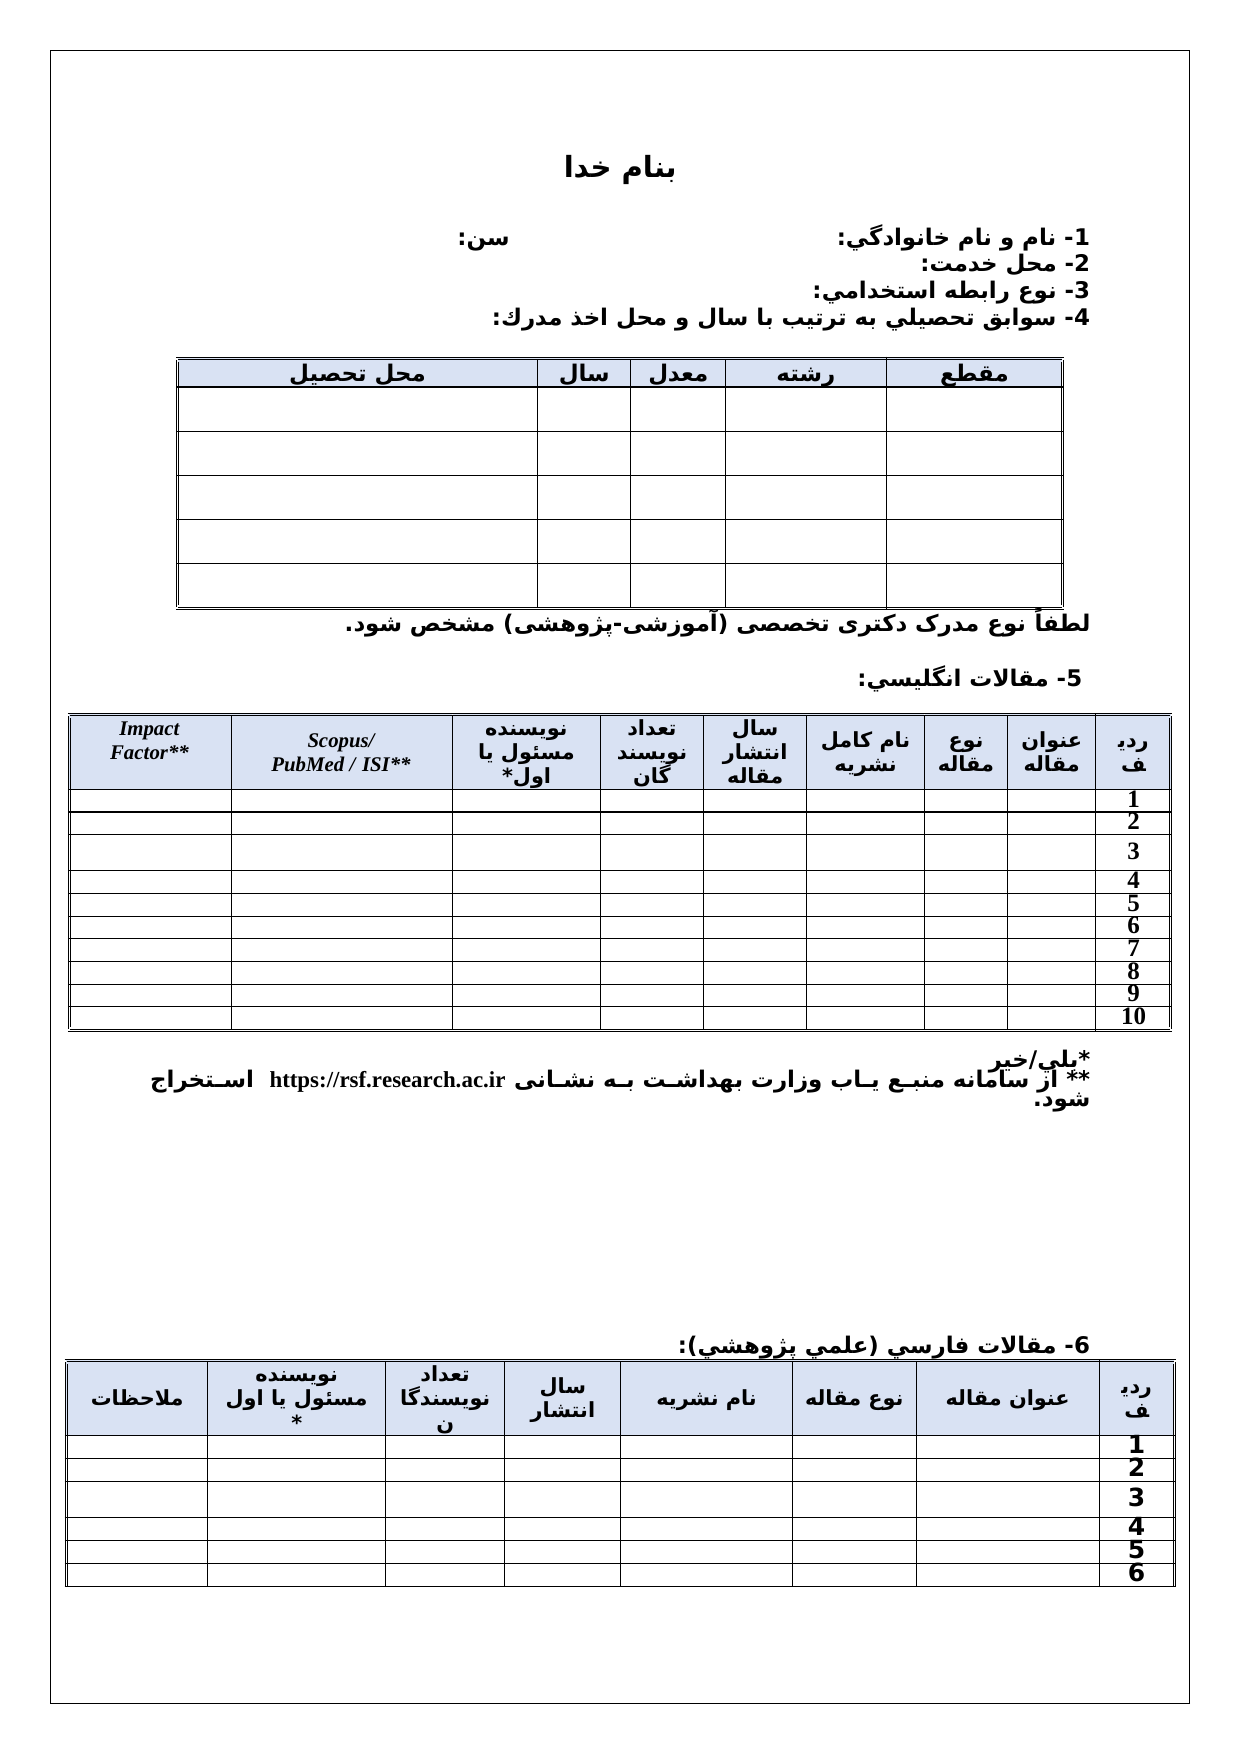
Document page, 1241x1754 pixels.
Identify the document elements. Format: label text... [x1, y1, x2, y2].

table_cell [631, 388, 725, 431]
table_cell [1008, 894, 1095, 916]
table_header تعداد نويسندگان [386, 1362, 504, 1435]
table_cell [621, 1459, 792, 1481]
table_header سال انتشار [505, 1362, 620, 1435]
table_header رشته [726, 360, 886, 386]
table_header رديف [1096, 714, 1171, 789]
table_cell [917, 1564, 1099, 1586]
table_cell 4 [1096, 871, 1169, 893]
table_cell [386, 1436, 504, 1458]
table_cell 2 [1096, 813, 1169, 834]
table_cell [1008, 835, 1095, 870]
table_cell [807, 917, 924, 938]
table_cell [453, 962, 600, 983]
table_cell [71, 962, 231, 983]
table_cell [704, 835, 806, 870]
table_cell [601, 985, 703, 1006]
table_cell [208, 1541, 385, 1563]
table_cell [453, 871, 600, 893]
table_cell [71, 790, 231, 811]
table_cell 1 [1096, 790, 1169, 811]
table_cell [631, 520, 725, 563]
table_cell [917, 1436, 1099, 1458]
table_cell [232, 985, 452, 1006]
table_cell [232, 917, 452, 938]
table_cell [621, 1482, 792, 1517]
table_cell [704, 790, 806, 811]
table_cell [1008, 985, 1095, 1006]
table_cell [925, 1007, 1007, 1029]
table_cell [704, 985, 806, 1006]
table_cell [631, 476, 725, 519]
table_cell [386, 1541, 504, 1563]
table_header نام كامل نشريه [807, 716, 924, 789]
table_header تعداد نويسندگان [601, 716, 703, 789]
table_cell 9 [1096, 985, 1169, 1006]
table_cell [68, 1541, 207, 1563]
table_cell [917, 1541, 1099, 1563]
table_header Scopus/PubMed / ISI** [232, 716, 452, 789]
table_cell [925, 985, 1007, 1006]
table_header Impact Factor** [69, 716, 231, 789]
table_cell [538, 564, 630, 607]
table_cell [807, 1007, 924, 1029]
table_cell [71, 835, 231, 870]
table_cell [887, 476, 1061, 519]
text 6- مقالات فارسي (علمي پژوهشي): [150, 1332, 1090, 1359]
table_cell [704, 894, 806, 916]
table_cell [925, 871, 1007, 893]
table_cell [917, 1518, 1099, 1540]
table_cell [887, 564, 1062, 607]
table_cell [601, 835, 703, 870]
table_cell [601, 1007, 703, 1029]
table_cell [704, 917, 806, 938]
table_cell [453, 985, 600, 1006]
table_cell [807, 790, 924, 811]
table_cell [538, 520, 630, 563]
table_cell [232, 939, 452, 961]
table_cell [1008, 939, 1095, 961]
table_cell [601, 871, 703, 893]
table_cell [704, 813, 806, 834]
table_cell [704, 871, 806, 893]
table_cell [453, 813, 600, 834]
table_cell [232, 871, 452, 893]
table_cell [179, 432, 537, 474]
table_cell [925, 813, 1007, 834]
table_cell [505, 1564, 620, 1586]
table_header نويسنده مسئول یا اول * [208, 1362, 385, 1435]
table_header معدل [631, 360, 725, 386]
table_cell [232, 835, 452, 870]
table_cell [71, 894, 231, 916]
table_header نوع مقاله [925, 716, 1007, 789]
table_cell 7 [1096, 939, 1169, 961]
table_cell [925, 917, 1007, 938]
table_cell [601, 894, 703, 916]
table_cell [601, 962, 703, 983]
table_cell [68, 1459, 207, 1481]
table_cell [601, 917, 703, 938]
table_header عنوان مقاله [1008, 716, 1095, 789]
table_cell [807, 985, 924, 1006]
table_cell 4 [1100, 1518, 1173, 1540]
table_cell [453, 835, 600, 870]
table_cell [807, 894, 924, 916]
table_cell [538, 476, 630, 519]
text 2- محل خدمت: [150, 250, 1090, 277]
table_cell [704, 962, 806, 983]
table_cell [505, 1436, 620, 1458]
table_cell [232, 813, 452, 834]
text 4- سوابق تحصيلي به ترتيب با سال و محل اخذ مدرك: [150, 304, 1090, 330]
table_cell 3 [1100, 1482, 1173, 1517]
table_cell [386, 1482, 504, 1517]
table_cell [621, 1518, 792, 1540]
table_cell [538, 432, 630, 474]
table_cell [505, 1459, 620, 1481]
table_cell [71, 985, 231, 1006]
table_cell [232, 790, 452, 811]
text 5- مقالات انگليسي: [150, 665, 1090, 692]
table_cell 5 [1096, 894, 1169, 916]
table_cell [793, 1564, 916, 1586]
table_cell [178, 564, 537, 607]
table_header مقطع [887, 360, 1062, 386]
table_cell [71, 813, 231, 834]
table_cell 3 [1096, 835, 1169, 870]
table_cell [208, 1518, 385, 1540]
table_cell [621, 1564, 792, 1586]
table_cell [887, 388, 1061, 431]
table_cell [925, 835, 1007, 870]
table_cell [887, 520, 1061, 563]
table_cell [925, 962, 1007, 983]
table_cell [1008, 1007, 1095, 1029]
table_cell [793, 1482, 916, 1517]
table_cell [68, 1564, 207, 1586]
table_cell [807, 813, 924, 834]
table_cell [726, 520, 886, 563]
table_header سال انتشار مقاله [704, 716, 806, 789]
table_cell [807, 962, 924, 983]
table_cell [917, 1459, 1099, 1481]
table_cell 6 [1096, 917, 1169, 938]
table_cell [232, 1007, 452, 1029]
table_cell [621, 1436, 792, 1458]
text 1- نام و نام خانوادگي: سن: [150, 224, 1090, 250]
table_cell [1008, 917, 1095, 938]
table_header نوع مقاله [793, 1362, 916, 1435]
table_cell [208, 1564, 385, 1586]
table_cell [726, 388, 886, 431]
text لطفاً نوع مدرک دکتری تخصصی (آموزشی-پژوهشی) مشخص شود. [150, 610, 1090, 637]
table_cell [601, 790, 703, 811]
table_cell [505, 1518, 620, 1540]
table_cell [505, 1482, 620, 1517]
table_cell 8 [1096, 962, 1169, 983]
table_cell 2 [1100, 1459, 1173, 1481]
table_header عنوان مقاله [917, 1362, 1099, 1435]
table_cell [386, 1564, 504, 1586]
table_cell [887, 432, 1061, 474]
table_cell [793, 1436, 916, 1458]
table_cell [793, 1459, 916, 1481]
text *بلي/خير [150, 1051, 1090, 1071]
table_cell [807, 939, 924, 961]
table_cell [68, 1482, 207, 1517]
table_cell [807, 871, 924, 893]
table_cell [726, 476, 886, 519]
table_cell [69, 1007, 231, 1029]
table_cell [793, 1541, 916, 1563]
table_cell [925, 939, 1007, 961]
table_cell [179, 520, 537, 563]
table_cell [631, 432, 725, 474]
table_cell [505, 1541, 620, 1563]
table_cell [68, 1518, 207, 1540]
table_cell [925, 790, 1007, 811]
table_cell [704, 1007, 806, 1029]
table_cell [232, 962, 452, 983]
table_header نويسنده مسئول یا اول* [453, 716, 600, 789]
table_cell [453, 939, 600, 961]
table_cell [621, 1541, 792, 1563]
table_cell [71, 917, 231, 938]
table_cell [71, 871, 231, 893]
table_cell 5 [1100, 1541, 1173, 1563]
text ** از سامانه منبع یاب وزارت بهداشت به نشانی https://rsf.research.ac.ir استخراج شود. [150, 1071, 1090, 1111]
table_cell [726, 432, 886, 474]
table_cell [453, 1007, 600, 1029]
table_header محل تحصیل [178, 360, 537, 386]
table_header رديف [1100, 1362, 1174, 1435]
table_cell [1008, 813, 1095, 834]
table_cell [1008, 962, 1095, 983]
table_cell [793, 1518, 916, 1540]
table_cell [208, 1459, 385, 1481]
table_cell [925, 894, 1007, 916]
table_cell [538, 388, 630, 431]
table_cell [453, 894, 600, 916]
table_cell 10 [1096, 1007, 1171, 1029]
table_cell [726, 564, 886, 607]
table_cell [1008, 790, 1095, 811]
table_cell [68, 1436, 207, 1458]
table_cell [179, 388, 537, 431]
text بنام خدا [150, 150, 1090, 184]
table_header سال [538, 360, 630, 386]
table_header ملاحظات [66, 1362, 207, 1435]
table_cell [179, 476, 537, 519]
table_cell [232, 894, 452, 916]
table_header نام نشريه [621, 1362, 792, 1435]
table_cell [601, 813, 703, 834]
table_cell [1008, 871, 1095, 893]
table_cell [807, 835, 924, 870]
table_cell [453, 917, 600, 938]
text 3- نوع رابطه استخدامي: [150, 277, 1090, 304]
table_cell [917, 1482, 1099, 1517]
table_cell [601, 939, 703, 961]
table_cell [386, 1518, 504, 1540]
table_cell 1 [1100, 1436, 1173, 1458]
table_cell [631, 564, 725, 607]
table_cell 6 [1100, 1564, 1173, 1586]
table_cell [208, 1436, 385, 1458]
table_cell [386, 1459, 504, 1481]
table_cell [71, 939, 231, 961]
table_cell [208, 1482, 385, 1517]
table_cell [704, 939, 806, 961]
table_cell [453, 790, 600, 811]
